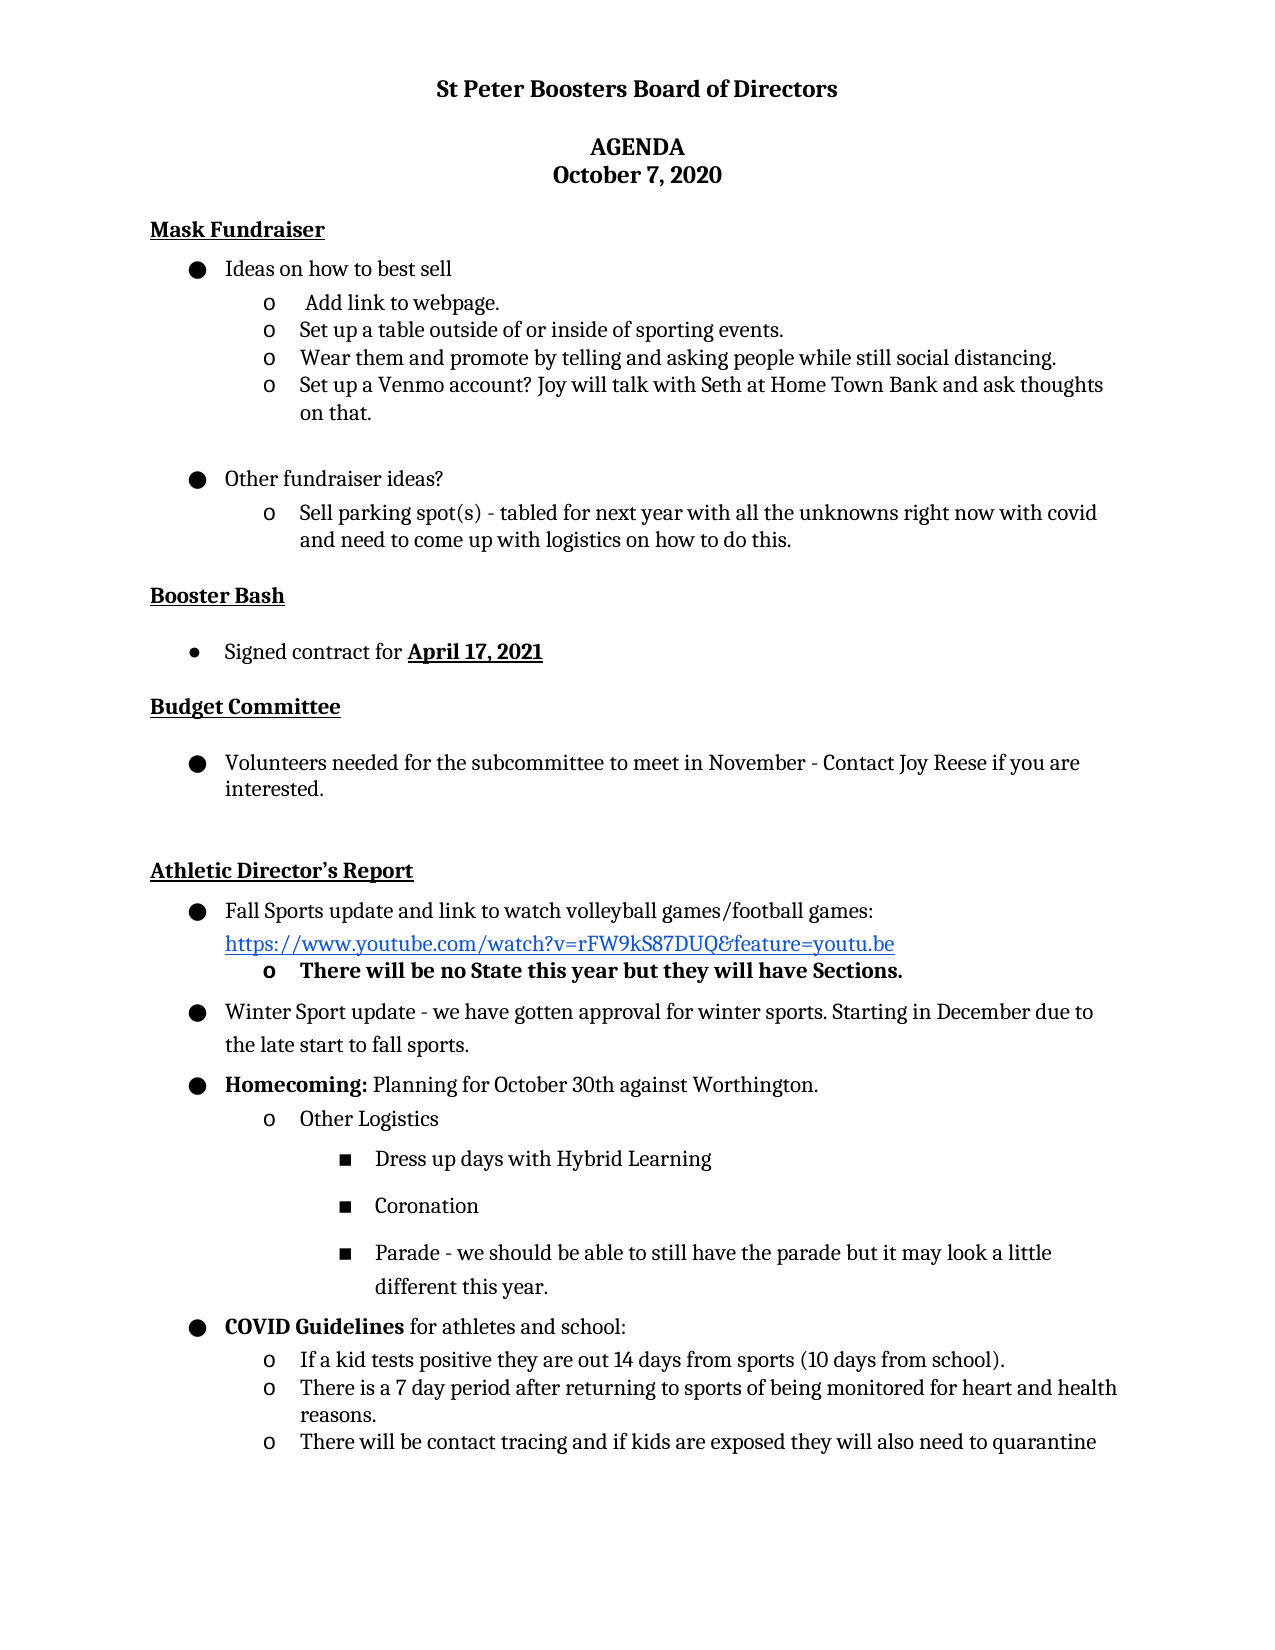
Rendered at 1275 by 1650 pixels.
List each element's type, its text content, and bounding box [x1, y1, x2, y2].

list Other Logistics [262, 1105, 1125, 1133]
list Sell parking spot(s) - tabled for next year with all the unknowns right now with covid and need to come up with logistics on how to do this. [262, 499, 1125, 553]
text Athletic Director’s Report [150, 858, 1125, 884]
text Booster Bash [150, 582, 1125, 609]
list COVID Guidelines for athletes and school: [187, 1300, 1125, 1347]
list Set up a Venmo account? Joy will talk with Seth at Home Town Bank and ask thoughts on that. [262, 372, 1125, 426]
text Budget Committee [150, 694, 1125, 721]
list Other fundraiser ideas? [187, 452, 1125, 499]
list Parade - we should be able to still have the parade but it may look a little different this year. [337, 1227, 1125, 1300]
list Fall Sports update and link to watch volleyball games/football games: [187, 884, 1125, 931]
text Mask Fundraiser [150, 216, 1125, 243]
list Coronation [337, 1180, 1125, 1227]
text https://www.youtube.com/watch?v=rFW9kS87DUQ&feature=youtu.be [225, 931, 1125, 958]
list Homecoming: Planning for October 30th against Worthington. [187, 1058, 1125, 1105]
list Add link to webpage. [262, 290, 1125, 317]
list There is a 7 day period after returning to sports of being monitored for heart and health reasons. [262, 1375, 1125, 1428]
list Wear them and promote by telling and asking people while still social distancing. [262, 345, 1125, 372]
list There will be contact tracing and if kids are exposed they will also need to quarantine [262, 1428, 1125, 1456]
list Volunteers needed for the subcommittee to meet in November - Contact Joy Reese if you are interested. [187, 750, 1125, 802]
list If a kid tests positive they are out 14 days from sports (10 days from school). [262, 1347, 1125, 1375]
list Ideas on how to best sell [187, 243, 1125, 290]
list Dress up days with Hybrid Learning [337, 1133, 1125, 1180]
list Signed contract for April 17, 2021 [187, 638, 1125, 665]
list Winter Sport update - we have gotten approval for winter sports. Starting in December due to the late start to fall sports. [187, 985, 1125, 1058]
list Set up a table outside of or inside of sporting events. [262, 317, 1125, 345]
list There will be no State this year but they will have Sections. [262, 958, 1125, 985]
